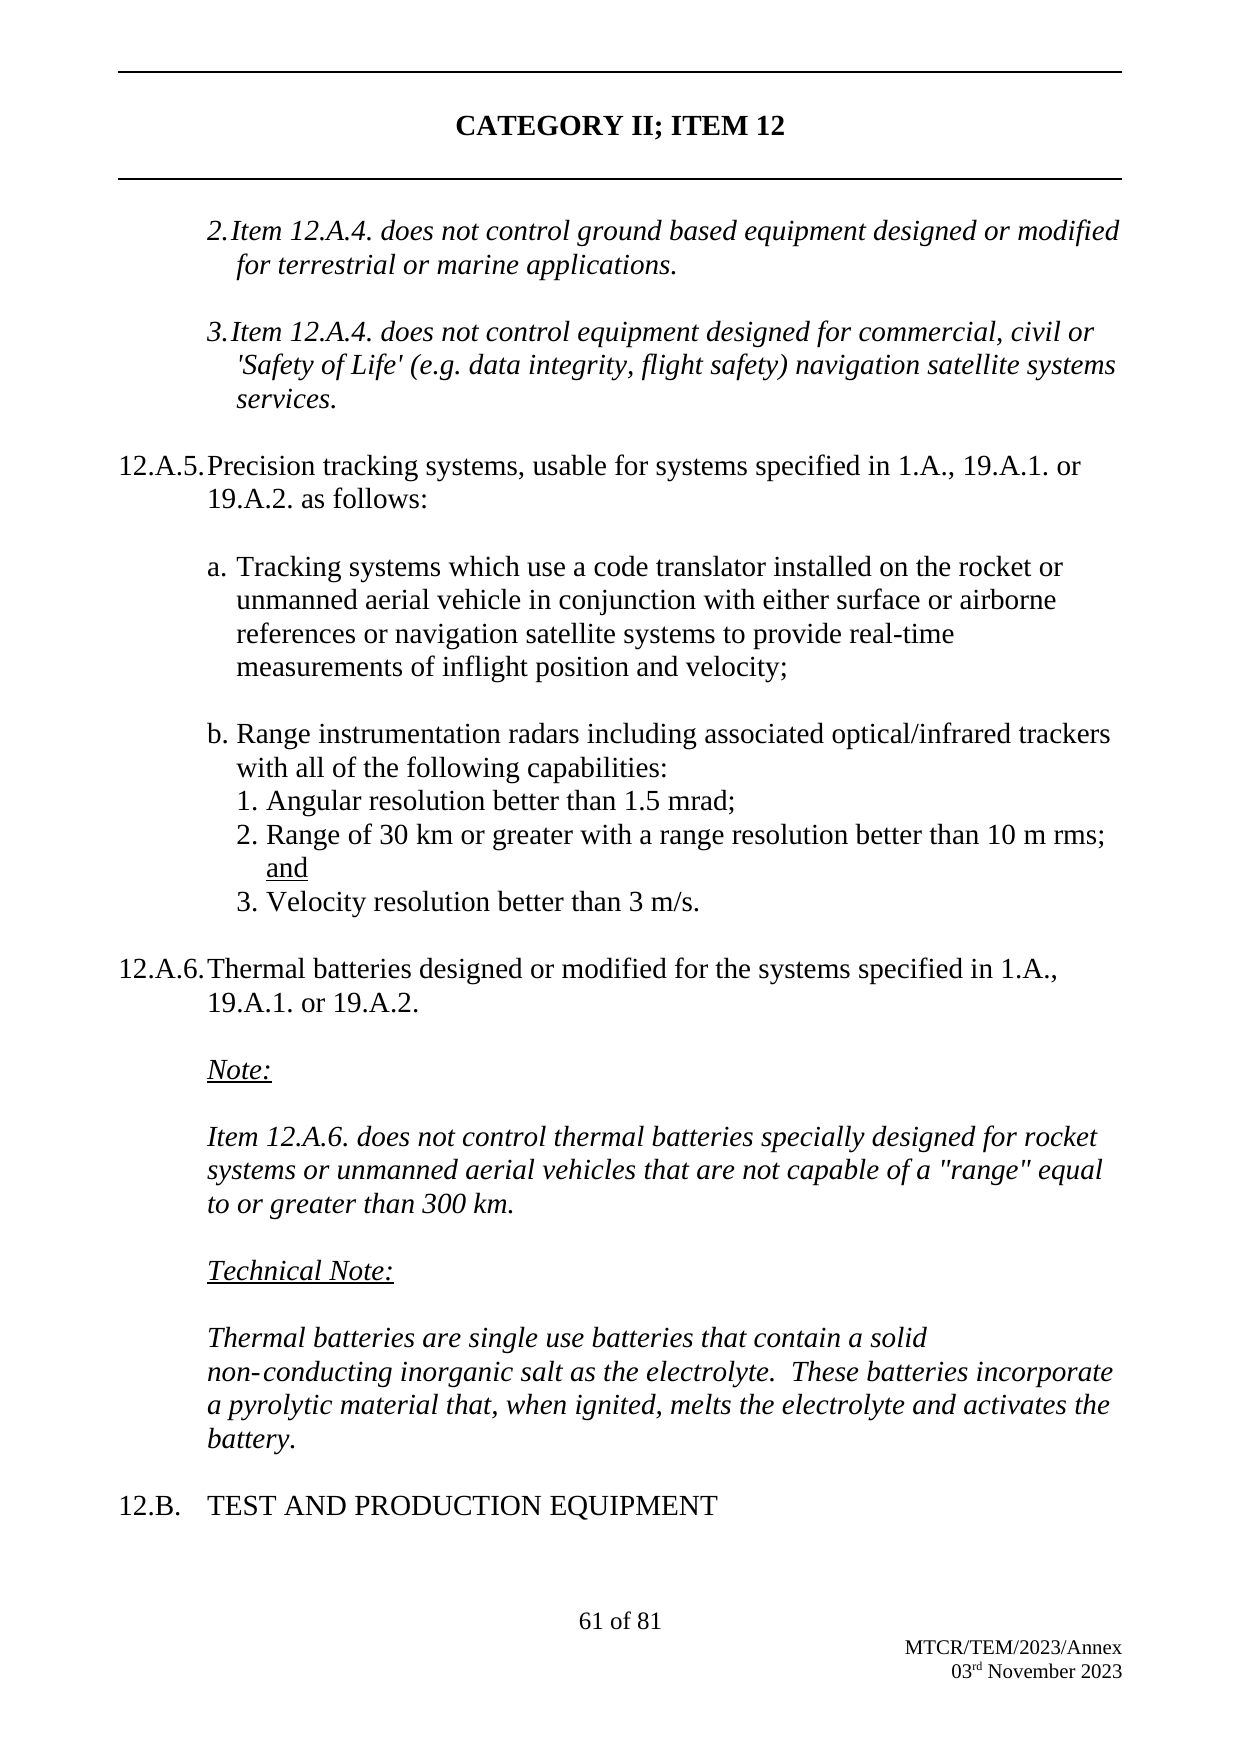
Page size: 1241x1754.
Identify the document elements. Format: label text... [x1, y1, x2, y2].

text 12.A.5. Precision tracking systems, usable for systems specified in 1.A., 19.A.1. or 19.A.2. as follows: [118, 448, 1122, 515]
text b. Range instrumentation radars including associated optical/infrared trackers with all of the following capabilities: [207, 716, 1122, 783]
text 12.A.6. Thermal batteries designed or modified for the systems specified in 1.A., 19.A.1. or 19.A.2. [118, 951, 1122, 1018]
text 12.B. TEST AND PRODUCTION EQUIPMENT [118, 1488, 1122, 1521]
list Velocity resolution better than 3 m/s. [236, 884, 1122, 918]
text 1. Angular resolution better than 1.5 mrad; [236, 783, 1122, 817]
subtitle Technical Note: [207, 1253, 1122, 1287]
text Item 12.A.6. does not control thermal batteries specially designed for rocket systems or unmanned aerial vehicles that are not capable of a "range" equal to or greater than 300 km. [207, 1119, 1122, 1219]
list Item 12.A.4. does not control ground based equipment designed or modified for terrestrial or marine applications. [207, 213, 1122, 280]
subtitle Note: [207, 1052, 1122, 1085]
list Item 12.A.4. does not control equipment designed for commercial, civil or 'Safety of Life' (e.g. data integrity, flight safety) navigation satellite systems services. [207, 314, 1122, 414]
text a. Tracking systems which use a code translator installed on the rocket or unmanned aerial vehicle in conjunction with either surface or airborne references or navigation satellite systems to provide real-time measurements of inflight position and velocity; [207, 549, 1122, 683]
list Range of 30 km or greater with a range resolution better than 10 m rms; and [236, 817, 1122, 884]
text Thermal batteries are single use batteries that contain a solid non-conducting inorganic salt as the electrolyte. These batteries incorporate a pyrolytic material that, when ignited, melts the electrolyte and activates the battery. [207, 1320, 1122, 1454]
